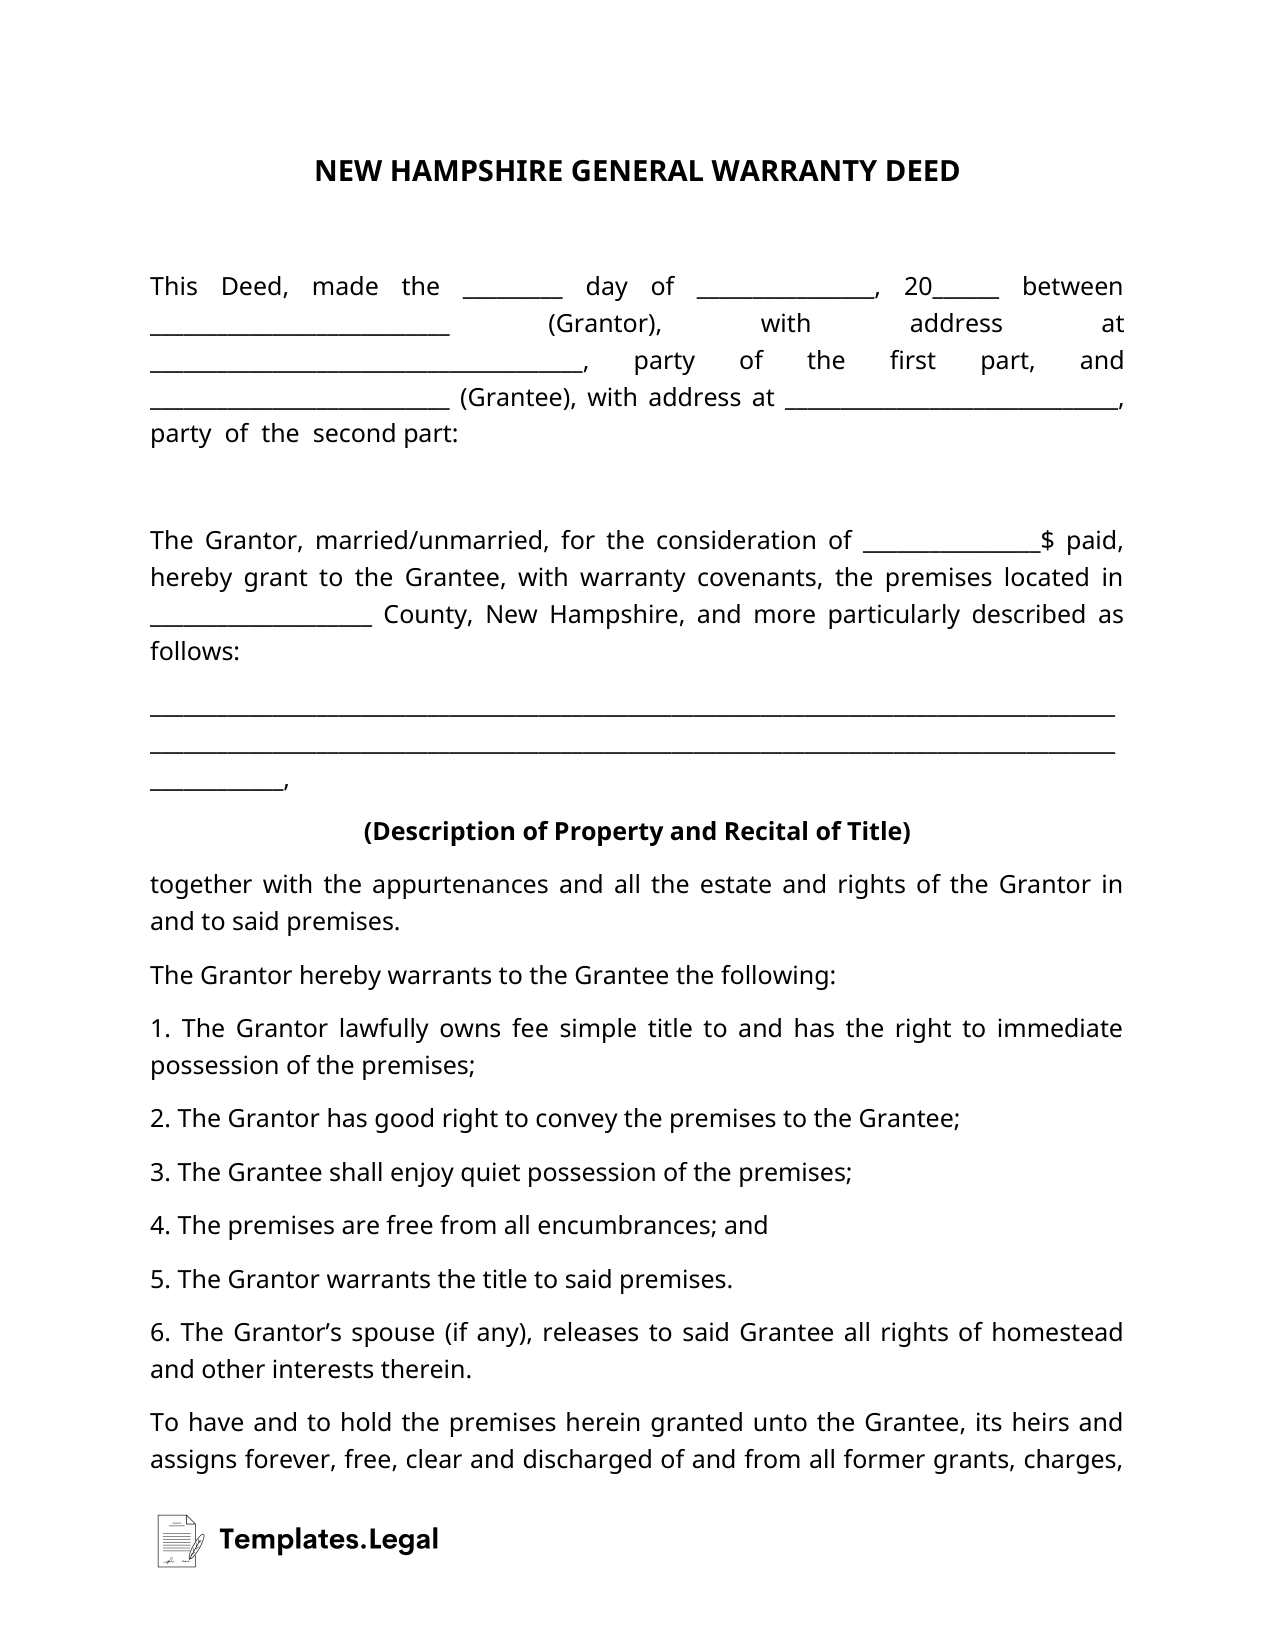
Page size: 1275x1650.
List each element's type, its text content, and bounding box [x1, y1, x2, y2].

text 1. The Grantor lawfully owns fee simple title to and has the right to immediate possession of the premises; [150, 1011, 1125, 1082]
text 5. The Grantor warrants the title to said premises. [150, 1261, 1125, 1295]
text __________________________________________________________________________________________________________________________________________________________________________________________, [150, 687, 1125, 794]
picture [150, 1507, 445, 1575]
text together with the appurtenances and all the estate and rights of the Grantor in and to said premises. [150, 867, 1125, 938]
text 3. The Grantee shall enjoy quiet possession of the premises; [150, 1154, 1125, 1188]
text (Description of Property and Recital of Title) [150, 814, 1125, 848]
text 6. The Grantor’s spouse (if any), releases to said Grantee all rights of homestead and other interests therein. [150, 1315, 1125, 1386]
text The Grantor, married/unmarried, for the consideration of ________________$ paid, hereby grant to the Grantee, with warranty covenants, the premises located in ____________________ County, New Hampshire, and more particularly described as follows: [150, 523, 1125, 667]
text 2. The Grantor has good right to convey the premises to the Grantee; [150, 1101, 1125, 1135]
text NEW HAMPSHIRE GENERAL WARRANTY DEED [150, 150, 1125, 190]
text The Grantor hereby warrants to the Grantee the following: [150, 957, 1125, 991]
text This Deed, made the _________ day of ________________, 20______ between ___________________________ (Grantor), with address at _______________________________________, party of the first part, and ___________________________ (Grantee), with address at ______________________________, party of the second part: [150, 269, 1125, 450]
text 4. The premises are free from all encumbrances; and [150, 1208, 1125, 1242]
